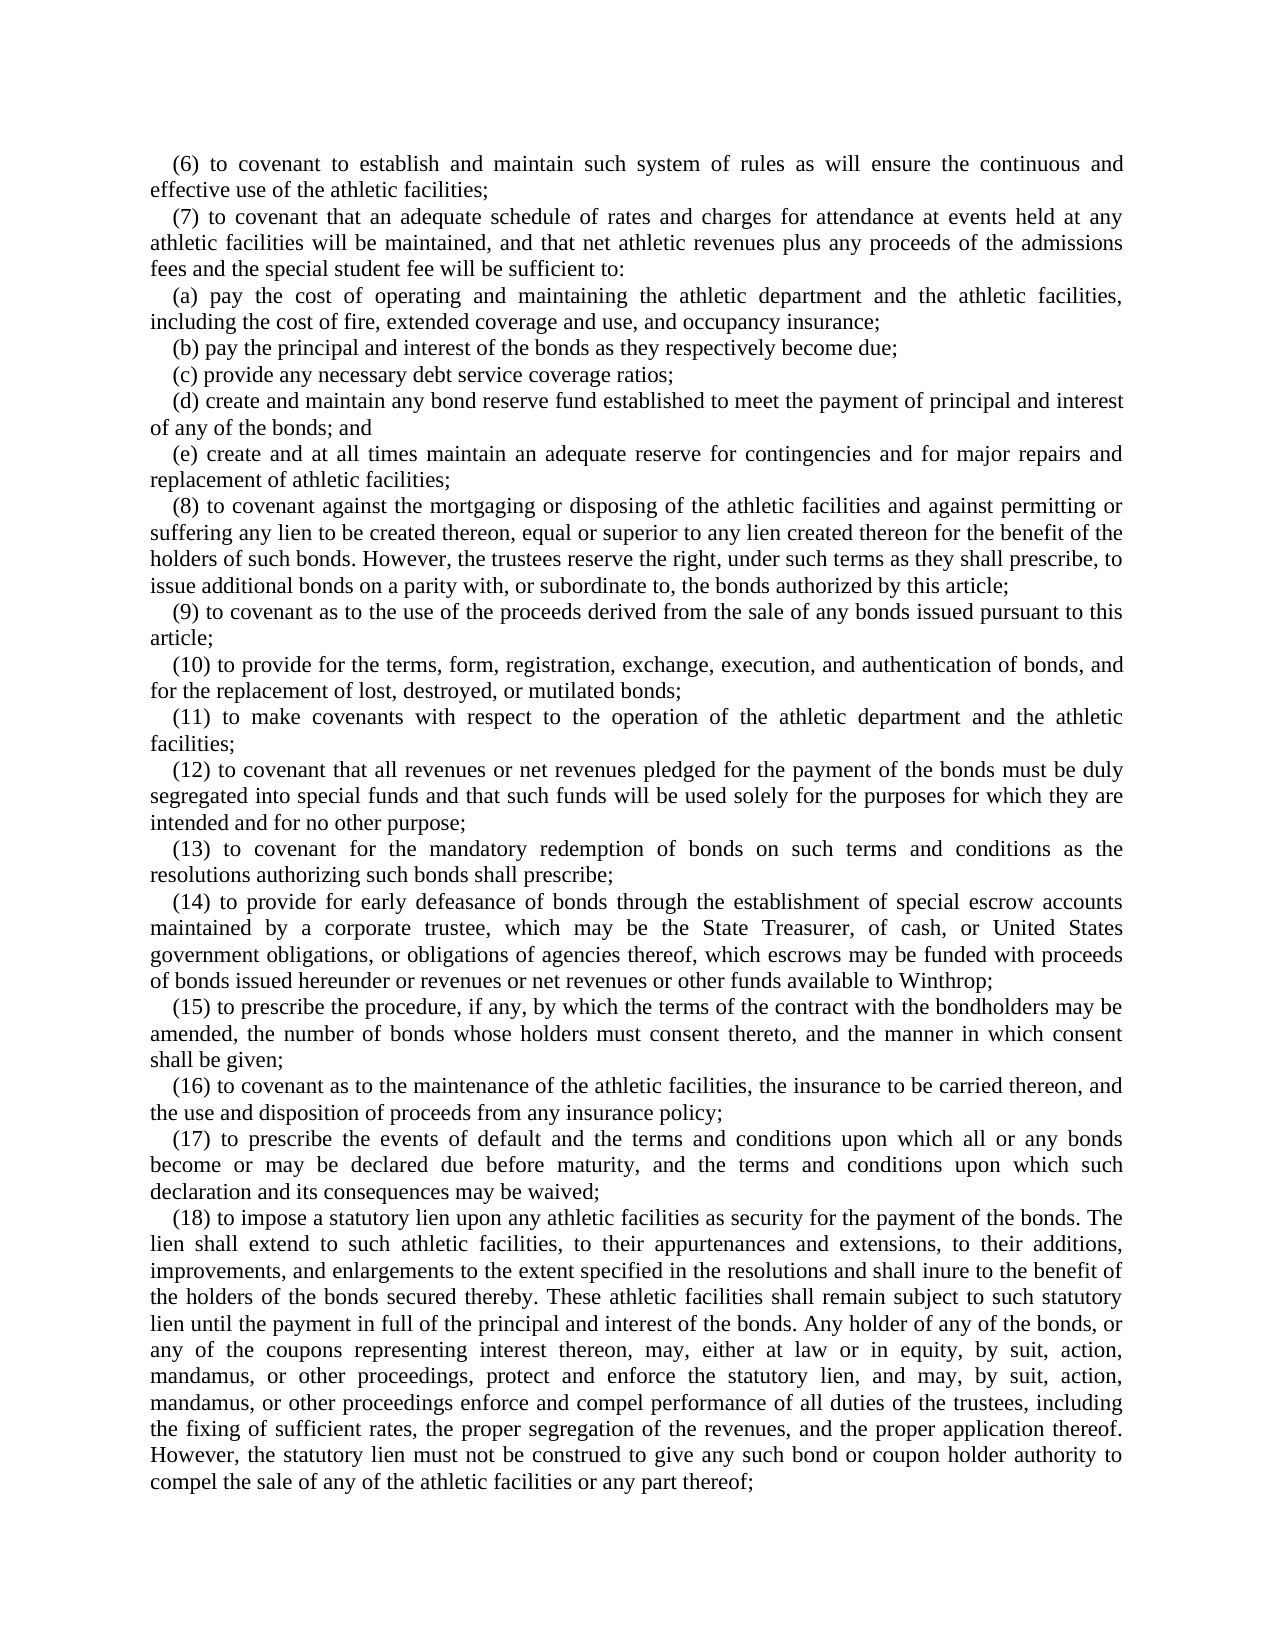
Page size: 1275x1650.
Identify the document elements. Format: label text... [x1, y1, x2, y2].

text (12) to covenant that all revenues or net revenues pledged for the payment of the bonds must be duly segregated into special funds and that such funds will be used solely for the purposes for which they are intended and for no other purpose; [150, 756, 1125, 835]
text (8) to covenant against the mortgaging or disposing of the athletic facilities and against permitting or suffering any lien to be created thereon, equal or superior to any lien created thereon for the benefit of the holders of such bonds. However, the trustees reserve the right, under such terms as they shall prescribe, to issue additional bonds on a parity with, or subordinate to, the bonds authorized by this article; [150, 493, 1125, 598]
text (14) to provide for early defeasance of bonds through the establishment of special escrow accounts maintained by a corporate trustee, which may be the State Treasurer, of cash, or United States government obligations, or obligations of agencies thereof, which escrows may be funded with proceeds of bonds issued hereunder or revenues or net revenues or other funds available to Winthrop; [150, 888, 1125, 993]
text (9) to covenant as to the use of the proceeds derived from the sale of any bonds issued pursuant to this article; [150, 598, 1125, 651]
text (c) provide any necessary debt service coverage ratios; [150, 361, 1125, 387]
text (13) to covenant for the mandatory redemption of bonds on such terms and conditions as the resolutions authorizing such bonds shall prescribe; [150, 835, 1125, 888]
text (e) create and at all times maintain an adequate reserve for contingencies and for major repairs and replacement of athletic facilities; [150, 440, 1125, 493]
text (a) pay the cost of operating and maintaining the athletic department and the athletic facilities, including the cost of fire, extended coverage and use, and occupancy insurance; [150, 282, 1125, 334]
text (d) create and maintain any bond reserve fund established to meet the payment of principal and interest of any of the bonds; and [150, 387, 1125, 440]
text (b) pay the principal and interest of the bonds as they respectively become due; [150, 334, 1125, 361]
text (6) to covenant to establish and maintain such system of rules as will ensure the continuous and effective use of the athletic facilities; [150, 150, 1125, 203]
text (16) to covenant as to the maintenance of the athletic facilities, the insurance to be carried thereon, and the use and disposition of proceeds from any insurance policy; [150, 1072, 1125, 1125]
text (18) to impose a statutory lien upon any athletic facilities as security for the payment of the bonds. The lien shall extend to such athletic facilities, to their appurtenances and extensions, to their additions, improvements, and enlargements to the extent specified in the resolutions and shall inure to the benefit of the holders of the bonds secured thereby. These athletic facilities shall remain subject to such statutory lien until the payment in full of the principal and interest of the bonds. Any holder of any of the bonds, or any of the coupons representing interest thereon, may, either at law or in equity, by suit, action, mandamus, or other proceedings, protect and enforce the statutory lien, and may, by suit, action, mandamus, or other proceedings enforce and compel performance of all duties of the trustees, including the fixing of sufficient rates, the proper segregation of the revenues, and the proper application thereof. However, the statutory lien must not be construed to give any such bond or coupon holder authority to compel the sale of any of the athletic facilities or any part thereof; [150, 1204, 1125, 1494]
text (17) to prescribe the events of default and the terms and conditions upon which all or any bonds become or may be declared due before maturity, and the terms and conditions upon which such declaration and its consequences may be waived; [150, 1125, 1125, 1204]
text (7) to covenant that an adequate schedule of rates and charges for attendance at events held at any athletic facilities will be maintained, and that net athletic revenues plus any proceeds of the admissions fees and the special student fee will be sufficient to: [150, 203, 1125, 282]
text (10) to provide for the terms, form, registration, exchange, execution, and authentication of bonds, and for the replacement of lost, destroyed, or mutilated bonds; [150, 651, 1125, 703]
text (15) to prescribe the procedure, if any, by which the terms of the contract with the bondholders may be amended, the number of bonds whose holders must consent thereto, and the manner in which consent shall be given; [150, 993, 1125, 1072]
text (11) to make covenants with respect to the operation of the athletic department and the athletic facilities; [150, 703, 1125, 756]
